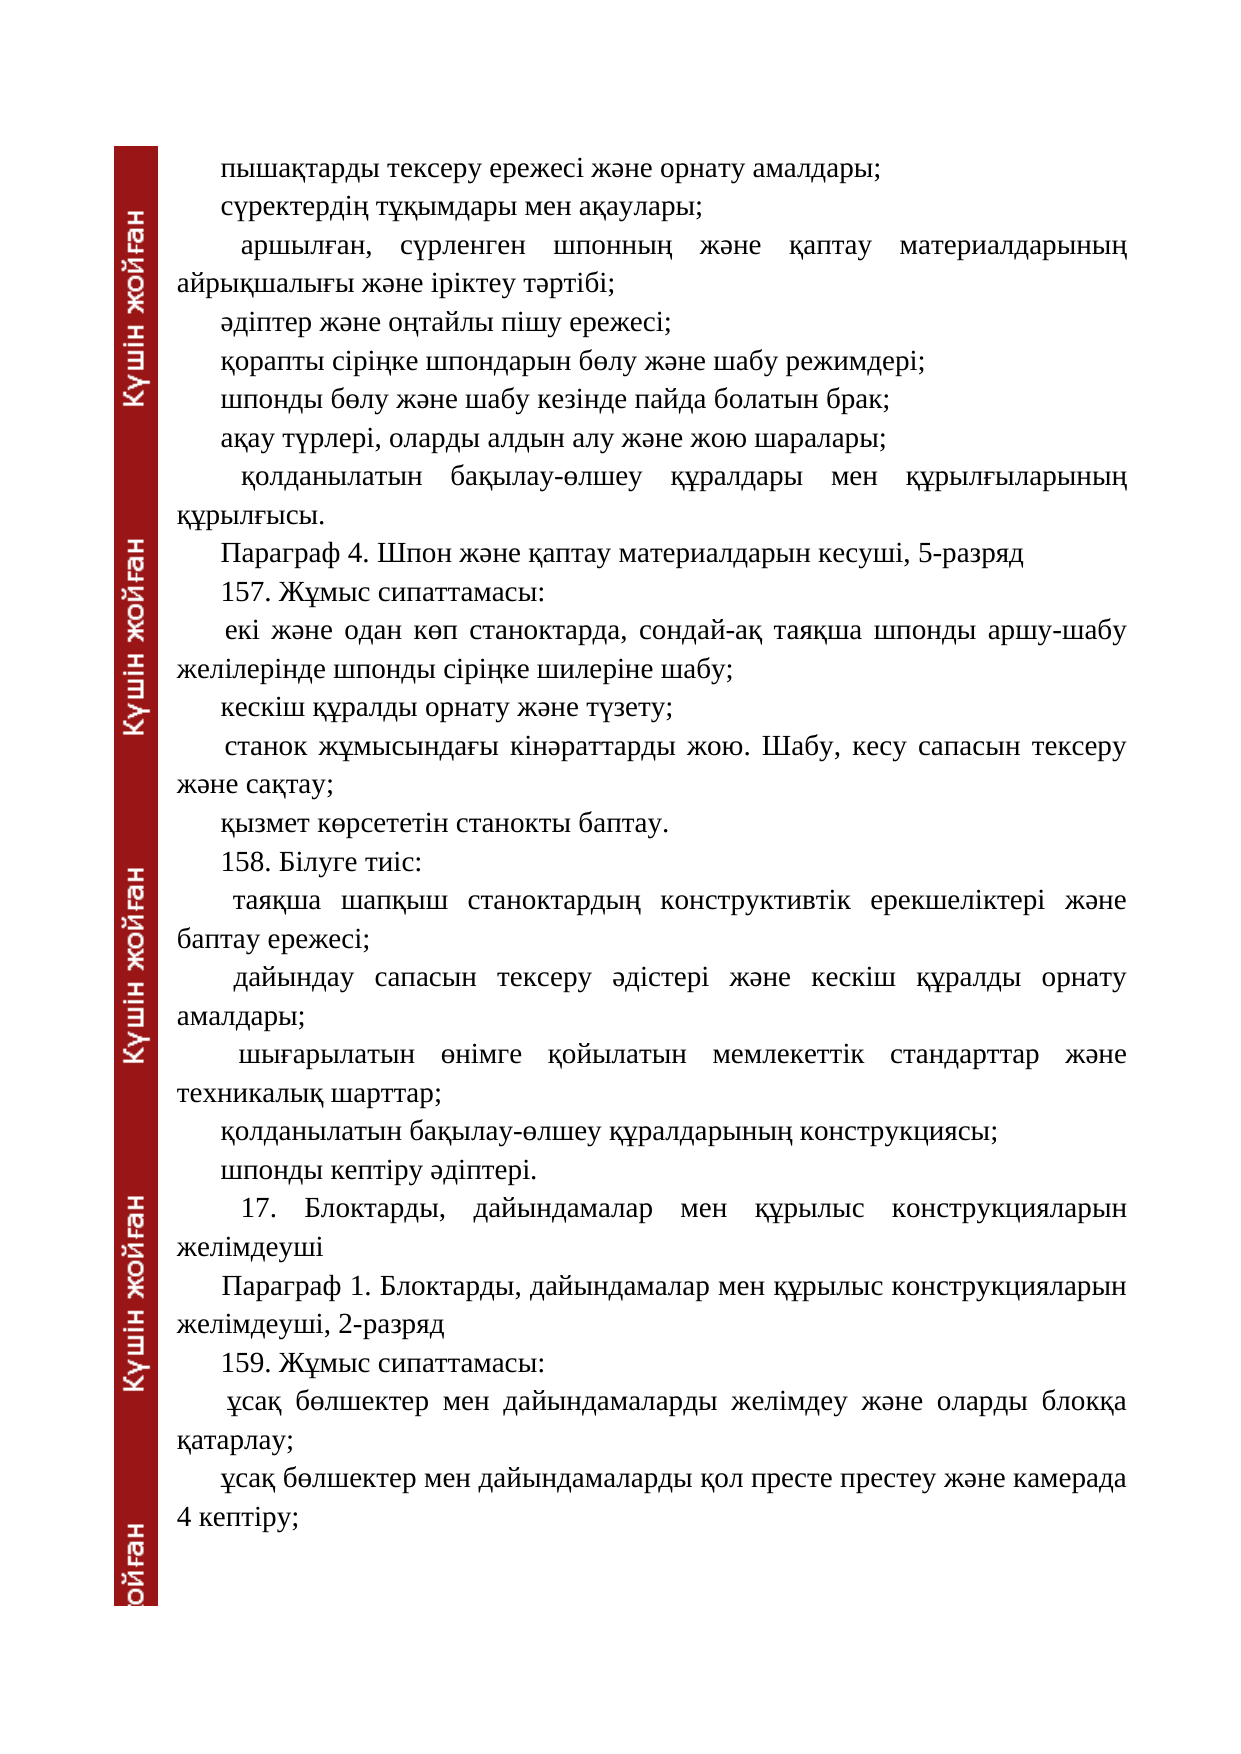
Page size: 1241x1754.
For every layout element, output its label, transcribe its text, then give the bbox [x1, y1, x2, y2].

picture [114, 530, 158, 535]
text қызмет көрсететін станокты баптау. [112, 805, 1128, 839]
picture [114, 800, 158, 805]
text 157. Жұмыс сипаттамасы: [112, 574, 1128, 607]
picture [114, 338, 158, 343]
picture [114, 453, 158, 458]
picture [114, 415, 158, 420]
picture [114, 376, 158, 381]
text дайындау сапасын тексеру әдістері және кескіш құралды орнату амалдары; [112, 959, 1128, 1031]
picture [114, 954, 158, 959]
text станок жұмысындағы кінәраттарды жою. Шабу, кесу сапасын тексеру және сақтау; [112, 728, 1128, 800]
picture [114, 1532, 158, 1606]
picture [114, 607, 158, 612]
text 17. Блоктарды, дайындамалар мен құрылыс конструкцияларын желімдеуші [112, 1191, 1128, 1263]
text шпонды бөлу және шабу кезінде пайда болатын брак; [112, 381, 1128, 415]
text 158. Білуге тиіс: [112, 844, 1128, 877]
picture [114, 1031, 158, 1036]
text шпонды кептіру әдіптері. [112, 1152, 1128, 1186]
picture [114, 1263, 158, 1268]
picture [114, 839, 158, 844]
text аршылған, сүрленген шпонның және қаптау материалдарының айрықшалығы және іріктеу тәртібі; [112, 227, 1128, 299]
text қорапты сіріңке шпондарын бөлу және шабу режимдері; [112, 343, 1128, 376]
text ұсақ бөлшектер мен дайындамаларды қол престе престеу және камерада 4 кептіру; [112, 1460, 1128, 1532]
picture [114, 723, 158, 728]
text ақау түрлері, оларды алдын алу және жою шаралары; [112, 420, 1128, 453]
picture [114, 1455, 158, 1460]
text таяқша шапқыш станоктардың конструктивтік ерекшеліктері және баптау ережесі; [112, 882, 1128, 954]
picture [114, 684, 158, 689]
text шығарылатын өнімге қойылатын мемлекеттік стандарттар және техникалық шарттар; [112, 1036, 1128, 1108]
text әдіптер және оңтайлы пішу ережесі; [112, 304, 1128, 338]
picture [114, 222, 158, 227]
picture [114, 183, 158, 188]
text кескіш құралды орнату және түзету; [112, 689, 1128, 723]
text ұсақ бөлшектер мен дайындамаларды желімдеу және оларды блокқа қатарлау; [112, 1383, 1128, 1455]
text пышақтарды тексеру ережесі және орнату амалдары; [112, 150, 1128, 183]
picture [114, 569, 158, 574]
picture [114, 1378, 158, 1383]
text екі және одан көп станоктарда, сондай-ақ таяқша шпонды аршу-шабу желілерінде шпонды сіріңке шилеріне шабу; [112, 612, 1128, 684]
picture [114, 1147, 158, 1152]
text қолданылатын бақылау-өлшеу құралдарының конструкциясы; [112, 1113, 1128, 1147]
text Параграф 4. Шпон және қаптау материалдарын кесуші, 5-разряд [112, 535, 1128, 569]
picture [114, 299, 158, 304]
text сүректердің тұқымдары мен ақаулары; [112, 188, 1128, 222]
text Параграф 1. Блоктарды, дайындамалар мен құрылыс конструкцияларын желімдеуші, 2-разряд [112, 1268, 1128, 1340]
picture [114, 1186, 158, 1191]
picture [114, 877, 158, 882]
picture [114, 1340, 158, 1345]
text қолданылатын бақылау-өлшеу құралдары мен құрылғыларының құрылғысы. [112, 458, 1128, 530]
picture [114, 1108, 158, 1113]
text 159. Жұмыс сипаттамасы: [112, 1345, 1128, 1378]
picture [114, 146, 158, 150]
